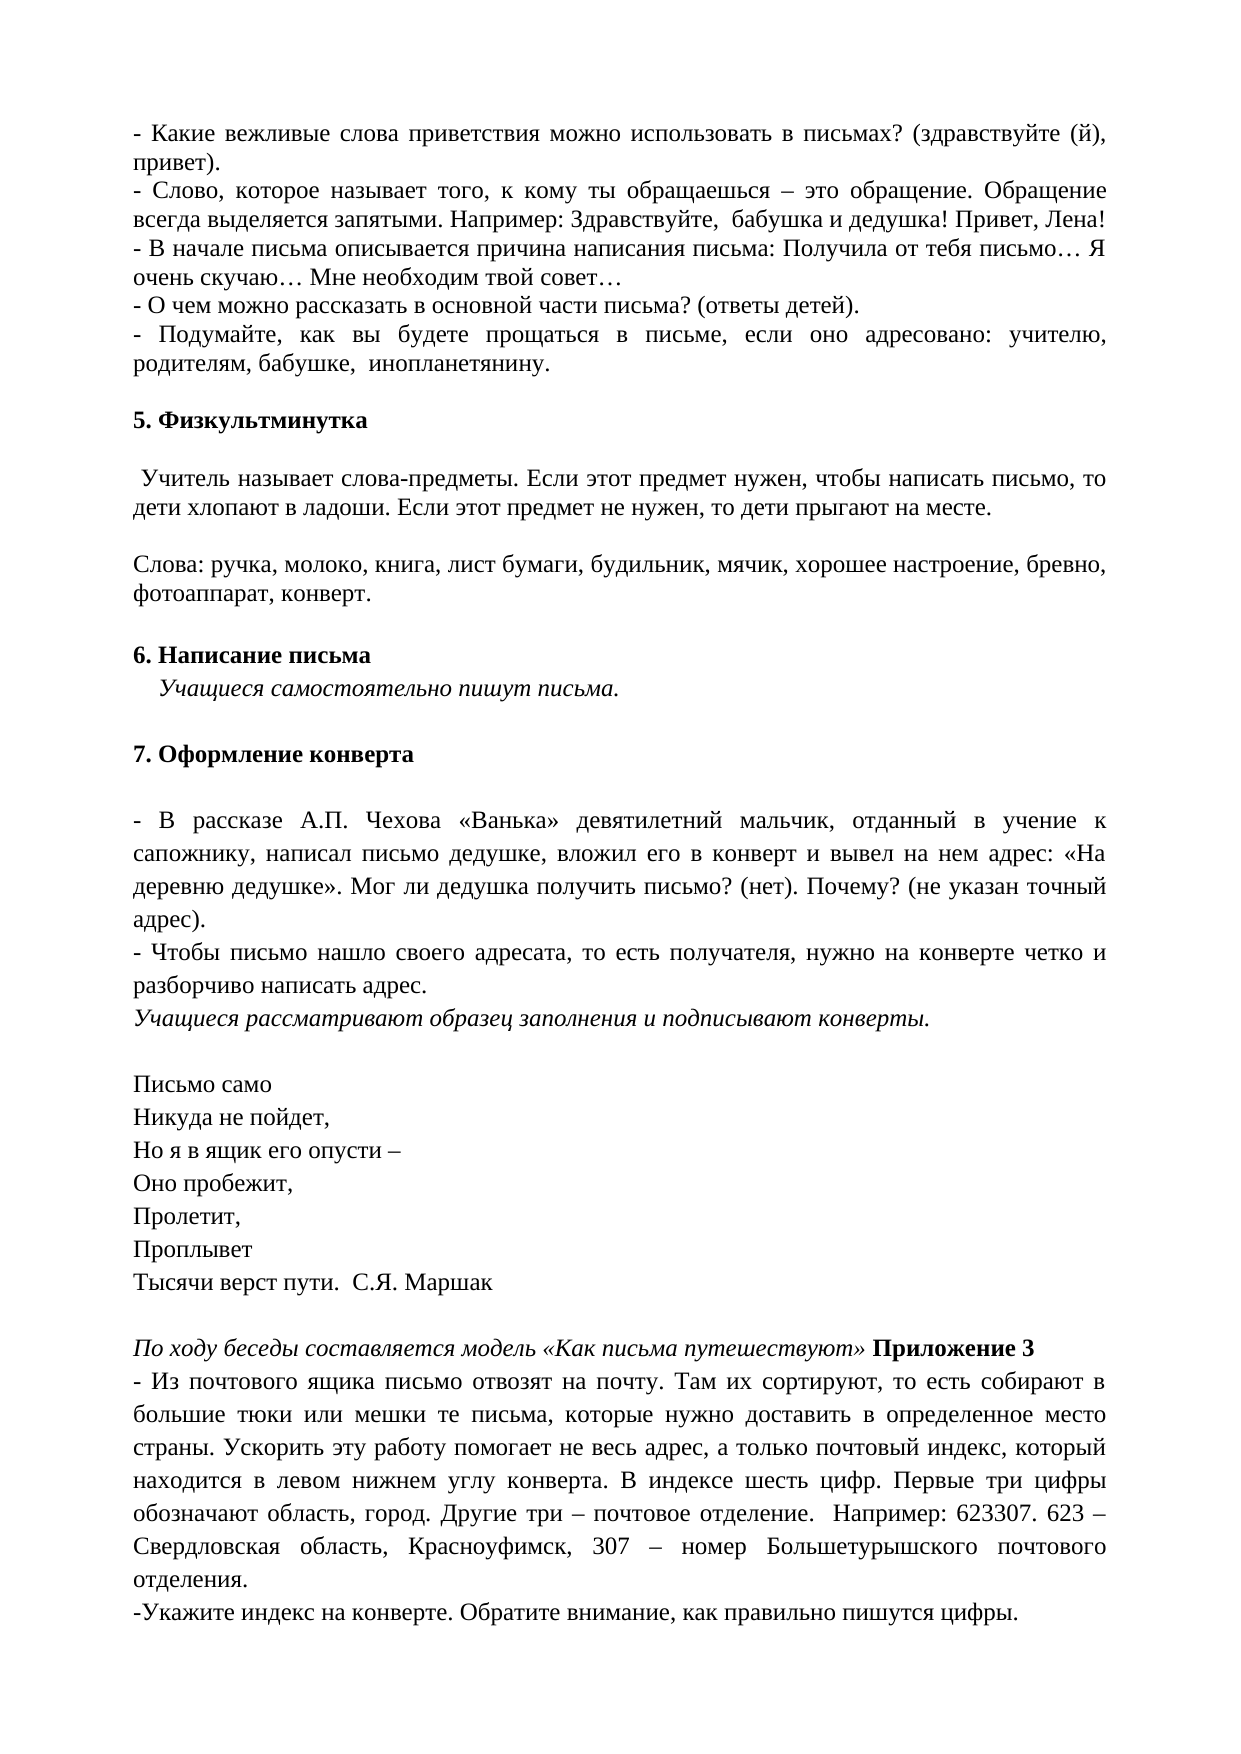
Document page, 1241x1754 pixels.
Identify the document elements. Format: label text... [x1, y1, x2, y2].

text - В рассказе А.П. Чехова «Ванька» девятилетний мальчик, отданный в учение к сапожнику, написал письмо дедушке, вложил его в конверт и вывел на нем адрес: «На деревню дедушке». Мог ли дедушка получить письмо? (нет). Почему? (не указан точный адрес). [133, 805, 1107, 933]
text - Из почтового ящика письмо отвозят на почту. Там их сортируют, то есть собирают в большие тюки или мешки те письма, которые нужно доставить в определенное место страны. Ускорить эту работу помогает не весь адрес, а только почтовый индекс, который находится в левом нижнем углу конверта. В индексе шесть цифр. Первые три цифры обозначают область, город. Другие три – почтовое отделение. Например: 623307. 623 – Свердловская область, Красноуфимск, 307 – номер Большетурышского почтового отделения. [133, 1366, 1107, 1593]
text Учащиеся рассматривают образец заполнения и подписывают конверты. [133, 1003, 1107, 1032]
text 6. Написание письма [133, 640, 1107, 669]
text - Чтобы письмо нашло своего адресата, то есть получателя, нужно на конверте четко и разборчиво написать адрес. [133, 937, 1107, 999]
text Пролетит, [133, 1201, 1107, 1230]
text - В начале письма описывается причина написания письма: Получила от тебя письмо… Я очень скучаю… Мне необходим твой совет… [133, 233, 1107, 291]
text Проплывет [133, 1234, 1107, 1263]
text - Подумайте, как вы будете прощаться в письме, если оно адресовано: учителю, родителям, бабушке, инопланетянину. [133, 319, 1107, 377]
text Учитель называет слова-предметы. Если этот предмет нужен, чтобы написать письмо, то дети хлопают в ладоши. Если этот предмет не нужен, то дети прыгают на месте. [133, 463, 1107, 521]
text Тысячи верст пути. С.Я. Маршак [133, 1267, 1107, 1296]
text Но я в ящик его опусти – [133, 1135, 1107, 1164]
text Письмо само [133, 1069, 1107, 1098]
text - О чем можно рассказать в основной части письма? (ответы детей). [133, 291, 1107, 319]
text Слова: ручка, молоко, книга, лист бумаги, будильник, мячик, хорошее настроение, бревно, фотоаппарат, конверт. [133, 549, 1107, 607]
text -Укажите индекс на конверте. Обратите внимание, как правильно пишутся цифры. [133, 1597, 1107, 1626]
text 7. Оформление конверта [133, 739, 1107, 768]
text По ходу беседы составляется модель «Как письма путешествуют» Приложение 3 [133, 1333, 1107, 1362]
text - Слово, которое называет того, к кому ты обращаешься – это обращение. Обращение всегда выделяется запятыми. Например: Здравствуйте, бабушка и дедушка! Привет, Лена! [133, 176, 1107, 233]
text Никуда не пойдет, [133, 1102, 1107, 1131]
text - Какие вежливые слова приветствия можно использовать в письмах? (здравствуйте (й), привет). [133, 118, 1107, 176]
text Учащиеся самостоятельно пишут письма. [133, 673, 1107, 702]
text 5. Физкультминутка [133, 406, 1107, 434]
text Оно пробежит, [133, 1168, 1107, 1197]
